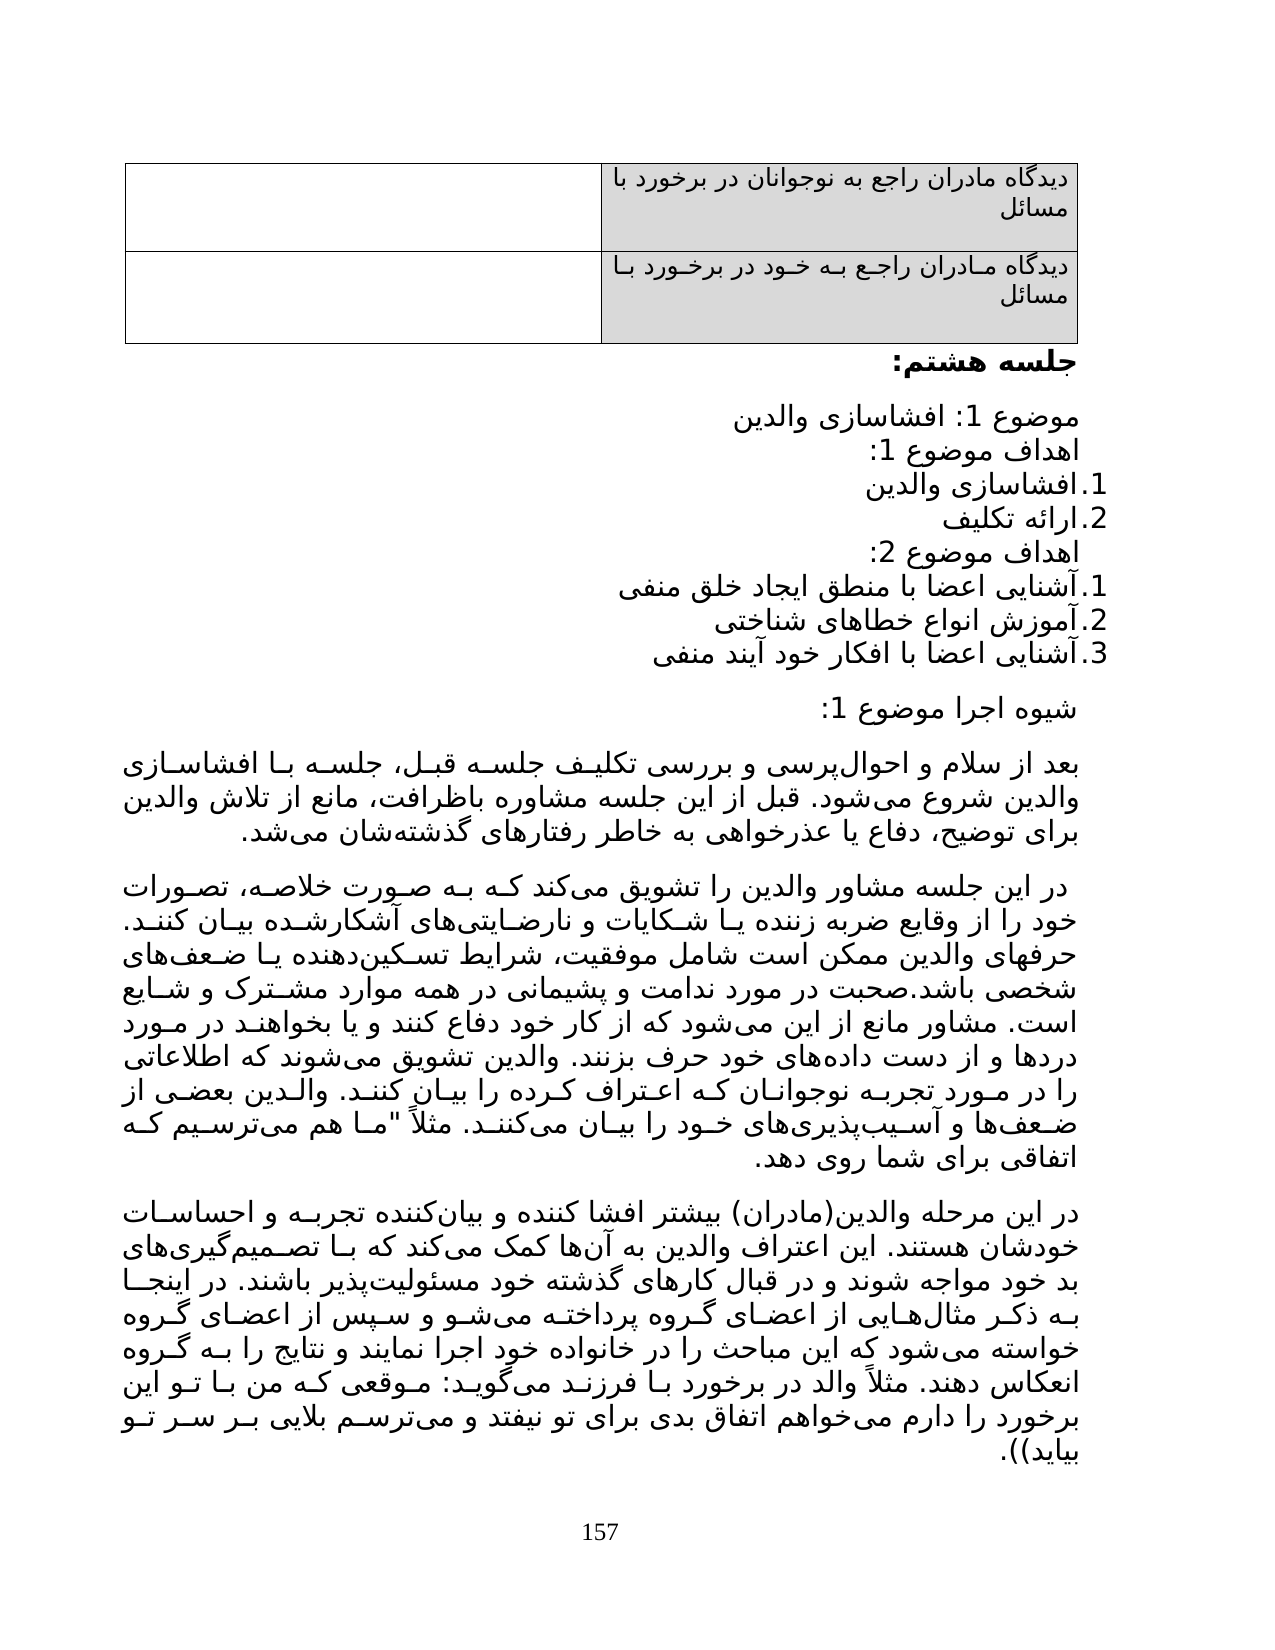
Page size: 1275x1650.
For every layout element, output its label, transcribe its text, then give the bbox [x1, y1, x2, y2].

text شیوه اجرا موضوع 1: [122, 692, 1078, 726]
table_cell [126, 252, 601, 343]
list اهداف موضوع 2: [122, 535, 1080, 569]
list آشنایی اعضا با افکار خود آیند منفی [122, 637, 1080, 671]
list موضوع 1: افشاسازی والدین [122, 399, 1080, 433]
table_header [126, 164, 601, 251]
list افشاسازی والدین [122, 467, 1080, 501]
list آشنایی اعضا با منطق ایجاد خلق منفی [122, 569, 1080, 603]
text در این جلسه مشاور والدین را تشویق می‌کند که به صورت خلاصه، تصورات خود را از وقایع ضربه زننده یا شکایات و نارضایتی‌های آشکارشده بیان کنند. حرفهای والدین ممکن است شامل موفقیت، شرایط تسکین‌دهنده یا ضعف‌های شخصی باشد.صحبت در مورد ندامت و پشیمانی در همه موارد مشترک و شایع است. مشاور مانع از این می‌شود که از کار خود دفاع کنند و یا بخواهند در مورد دردها و از دست داده‌های خود حرف بزنند. والدین تشویق می‌شوند که اطلاعاتی را در مورد تجربه نوجوانان که اعتراف کرده را بیان کنند. والدین بعضی از ضعف‌ها و آسیب‌پذیری‌های خود را بیان می‌کنند. مثلاً "ما هم می‌ترسیم که اتفاقی برای شما روی دهد. [122, 869, 1078, 1175]
list در این مرحله والدین(مادران) بیشتر افشا کننده و بیان‌کننده تجربه و احساسات خودشان هستند. این اعتراف والدین به آن‌ها کمک می‌کند که با تصمیم‌گیری‌های بد خود مواجه شوند و در قبال کارهای گذشته خود مسئولیت‌پذیر باشند. در اینجا به ذکر مثال‌هایی از اعضای گروه پرداخته می‌شو و سپس از اعضای گروه خواسته می‌شود که این مباحث را در خانواده خود اجرا نمایند و نتایج را به گروه انعکاس دهند. مثلاً والد در برخورد با فرزند می‌گوید: موقعی که من با تو این برخورد را دارم می‌خواهم اتفاق بدی برای تو نیفتد و می‌ترسم بلایی بر سر تو بیاید)). [122, 1196, 1080, 1467]
list ارائه تکلیف [122, 501, 1080, 535]
list اهداف موضوع 1: [122, 433, 1080, 467]
list آموزش انواع خطاهای شناختی [122, 603, 1080, 637]
table_header دیدگاه مادران راجع به نوجوانان در برخورد با مسائل [602, 164, 1077, 251]
table_cell دیدگاه مادران راجع به خود در برخورد با مسائل [602, 252, 1077, 343]
text جلسه هشتم: [122, 344, 1078, 378]
list بعد از سلام و احوال‌پرسی و بررسی تکلیف جلسه قبل، جلسه با افشاسازی والدین شروع می‌شود. قبل از این جلسه مشاوره باظرافت، مانع از تلاش والدین برای توضیح، دفاع یا عذرخواهی به خاطر رفتارهای گذشته‌شان می‌شد. [122, 746, 1080, 848]
